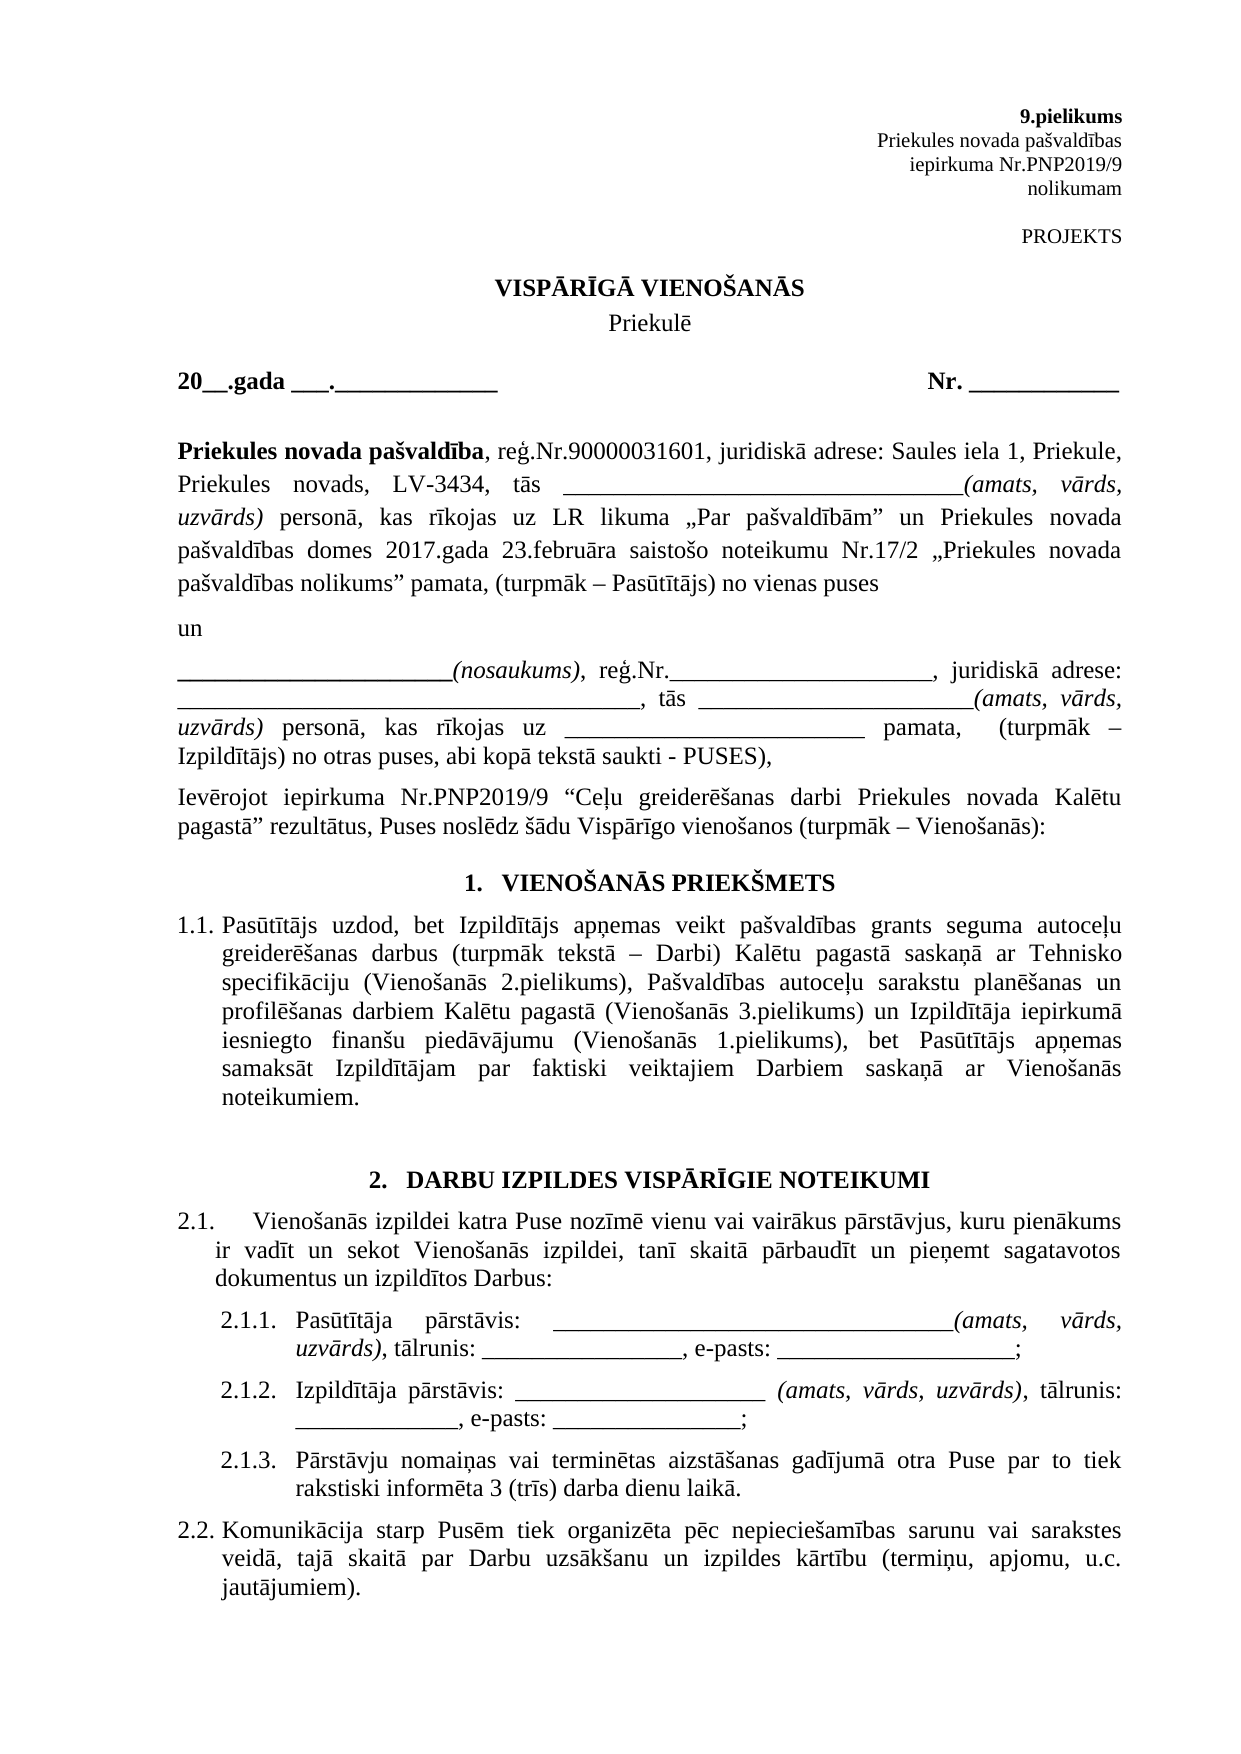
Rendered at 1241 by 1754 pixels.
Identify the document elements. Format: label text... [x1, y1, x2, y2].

text Ievērojot iepirkuma Nr.PNP2019/9 “Ceļu greiderēšanas darbi Priekules novada Kalētu pagastā” rezultātus, Puses noslēdz šādu Vispārīgo vienošanos (turpmāk – Vienošanās): [177, 782, 1122, 840]
list Pārstāvju nomaiņas vai terminētas aizstāšanas gadījumā otra Puse par to tiek rakstiski informēta 3 (trīs) darba dienu laikā. [220, 1445, 1122, 1502]
list Pasūtītāja pārstāvis: ________________________________(amats, vārds, uzvārds), tālrunis: ________________, e-pasts: ___________________; [220, 1305, 1122, 1362]
list Vienošanās izpildei katra Puse nozīmē vienu vai vairākus pārstāvjus, kuru pienākums ir vadīt un sekot Vienošanās izpildei, tanī skaitā pārbaudīt un pieņemt sagatavotos dokumentus un izpildītos Darbus: [177, 1206, 1122, 1292]
list VIENOŠANĀS PRIEKŠMETS [177, 868, 1122, 897]
list DARBU IZPILDES VISPĀRĪGIE NOTEIKUMI [177, 1165, 1122, 1193]
text VISPĀRĪGĀ VIENOŠANĀS [177, 273, 1122, 302]
text Priekules novada pašvaldības [177, 128, 1122, 152]
text nolikumam [177, 176, 1122, 200]
text 9.pielikums [177, 104, 1122, 128]
text 20__.gada ___._____________ Nr. ____________ [177, 366, 1122, 395]
list Pasūtītājs uzdod, bet Izpildītājs apņemas veikt pašvaldības grants seguma autoceļu greiderēšanas darbus (turpmāk tekstā – Darbi) Kalētu pagastā saskaņā ar Tehnisko specifikāciju (Vienošanās 2.pielikums), Pašvaldības autoceļu sarakstu planēšanas un profilēšanas darbiem Kalētu pagastā (Vienošanās 3.pielikums) un Izpildītāja iepirkumā iesniegto finanšu piedāvājumu (Vienošanās 1.pielikums), bet Pasūtītājs apņemas samaksāt Izpildītājam par faktiski veiktajiem Darbiem saskaņā ar Vienošanās noteikumiem. [177, 910, 1122, 1111]
list Izpildītāja pārstāvis: ____________________ (amats, vārds, uzvārds), tālrunis: _____________, e-pasts: _______________; [220, 1375, 1122, 1432]
text PROJEKTS [177, 224, 1122, 248]
text ______________________(nosaukums), reģ.Nr._____________________, juridiskā adrese: _____________________________________, tās ______________________(amats, vārds, uzvārds) personā, kas rīkojas uz ________________________ pamata, (turpmāk – Izpildītājs) no otras puses, abi kopā tekstā saukti - PUSES), [177, 655, 1122, 770]
text Priekulē [177, 308, 1122, 337]
list Komunikācija starp Pusēm tiek organizēta pēc nepieciešamības sarunu vai sarakstes veidā, tajā skaitā par Darbu uzsākšanu un izpildes kārtību (termiņu, apjomu, u.c. jautājumiem). [177, 1515, 1122, 1601]
text Priekules novada pašvaldība, reģ.Nr.90000031601, juridiskā adrese: Saules iela 1, Priekule, Priekules novads, LV-3434, tās ________________________________(amats, vārds, uzvārds) personā, kas rīkojas uz LR likuma „Par pašvaldībām” un Priekules novada pašvaldības domes 2017.gada 23.februāra saistošo noteikumu Nr.17/2 „Priekules novada pašvaldības nolikums” pamata, (turpmāk – Pasūtītājs) no vienas puses [177, 436, 1122, 597]
text iepirkuma Nr.PNP2019/9 [177, 152, 1122, 176]
text un [177, 613, 1122, 642]
